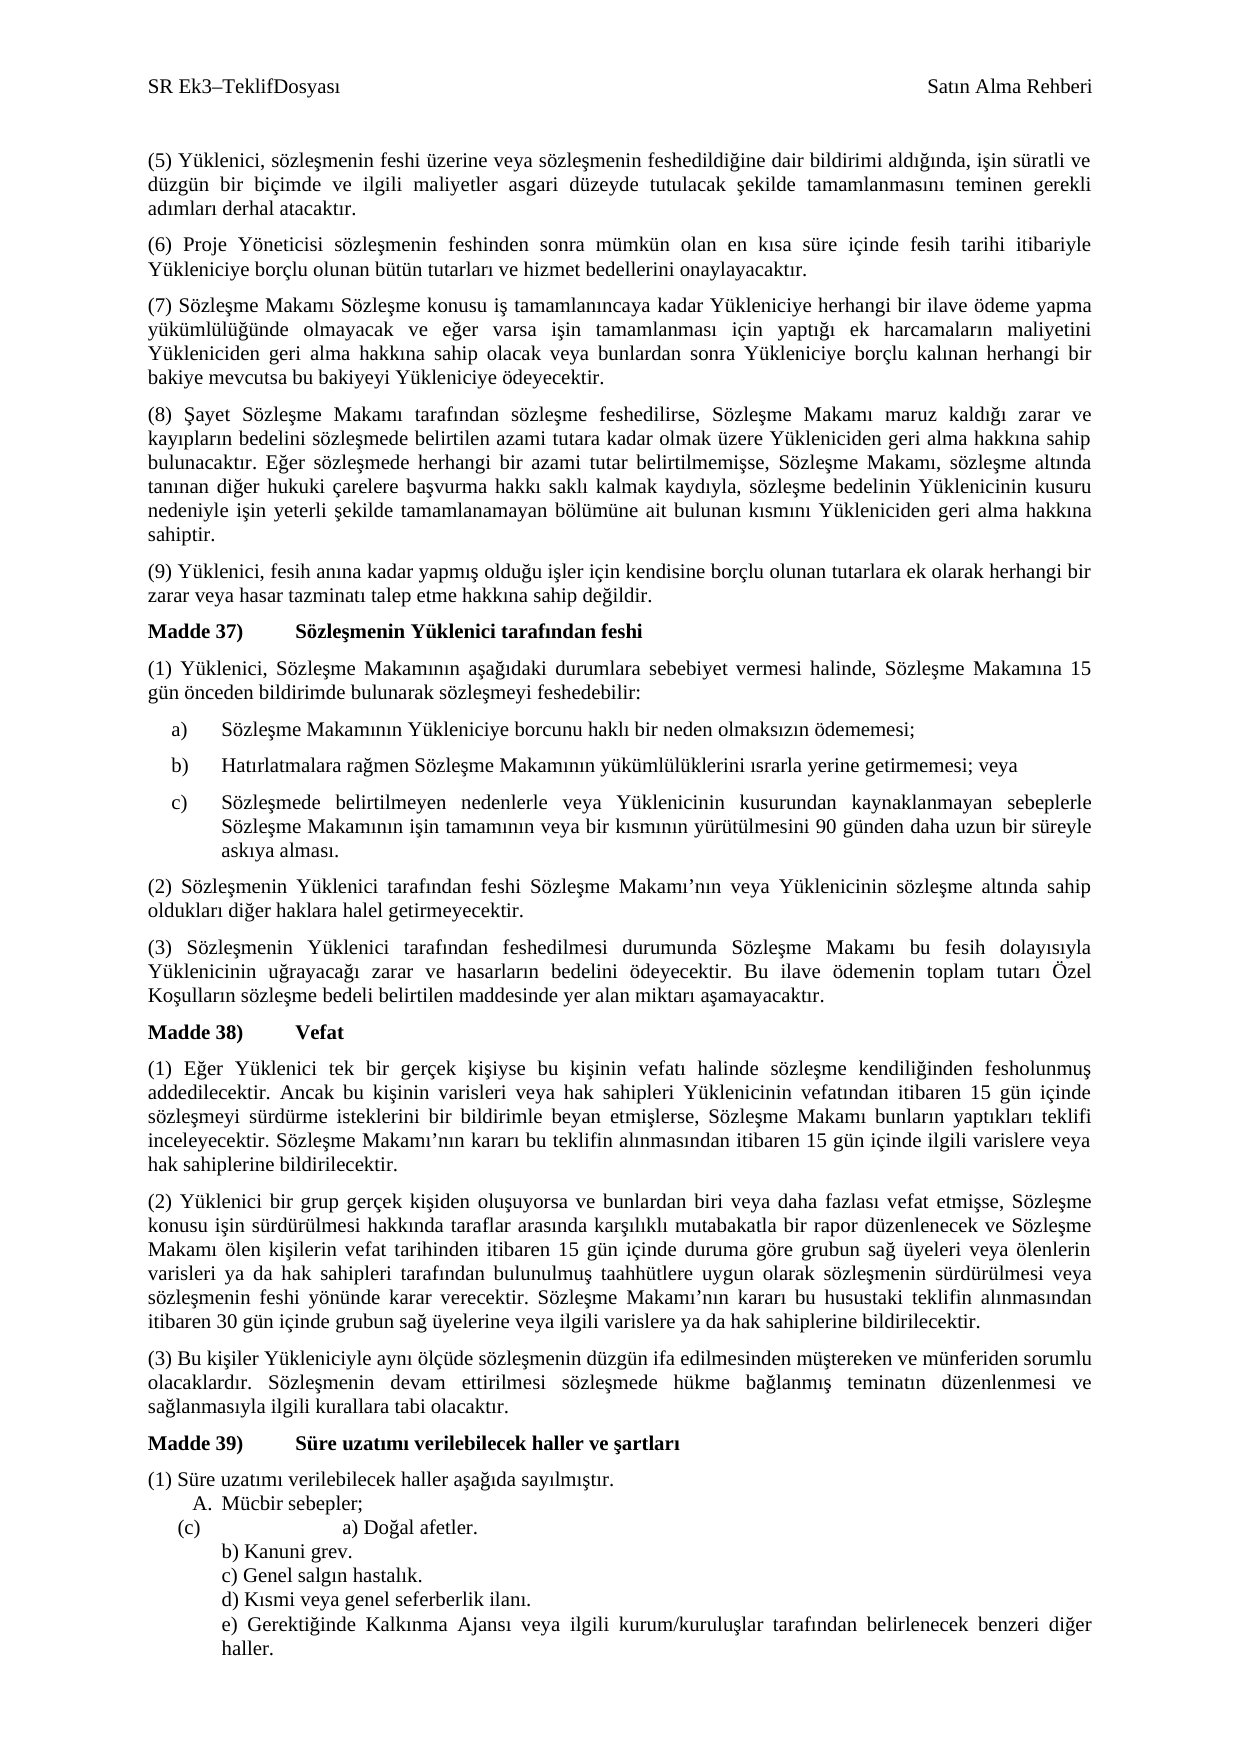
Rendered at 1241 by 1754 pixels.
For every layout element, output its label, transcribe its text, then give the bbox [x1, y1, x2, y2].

list Sözleşmede belirtilmeyen nedenlerle veya Yüklenicinin kusurundan kaynaklanmayan sebeplerle Sözleşme Makamının işin tamamının veya bir kısmının yürütülmesini 90 günden daha uzun bir süreyle askıya alması. [171, 789, 1093, 862]
text (1) Eğer Yüklenici tek bir gerçek kişiyse bu kişinin vefatı halinde sözleşme kendiliğinden fesholunmuş addedilecektir. Ancak bu kişinin varisleri veya hak sahipleri Yüklenicinin vefatından itibaren 15 gün içinde sözleşmeyi sürdürme isteklerini bir bildirimle beyan etmişlerse, Sözleşme Makamı bunların yaptıkları teklifi inceleyecektir. Sözleşme Makamı’nın kararı bu teklifin alınmasından itibaren 15 gün içinde ilgili varislere veya hak sahiplerine bildirilecektir. [148, 1056, 1093, 1176]
text (6) Proje Yöneticisi sözleşmenin feshinden sonra mümkün olan en kısa süre içinde fesih tarihi itibariyle Yükleniciye borçlu olunan bütün tutarları ve hizmet bedellerini onaylayacaktır. [148, 232, 1093, 281]
text (8) Şayet Sözleşme Makamı tarafından sözleşme feshedilirse, Sözleşme Makamı maruz kaldığı zarar ve kayıpların bedelini sözleşmede belirtilen azami tutara kadar olmak üzere Yükleniciden geri alma hakkına sahip bulunacaktır. Eğer sözleşmede herhangi bir azami tutar belirtilmemişse, Sözleşme Makamı, sözleşme altında tanınan diğer hukuki çarelere başvurma hakkı saklı kalmak kaydıyla, sözleşme bedelinin Yüklenicinin kusuru nedeniyle işin yeterli şekilde tamamlanamayan bölümüne ait bulunan kısmını Yükleniciden geri alma hakkına sahiptir. [148, 402, 1093, 546]
text c) Genel salgın hastalık. [221, 1563, 1093, 1587]
text (7) Sözleşme Makamı Sözleşme konusu iş tamamlanıncaya kadar Yükleniciye herhangi bir ilave ödeme yapma yükümlülüğünde olmayacak ve eğer varsa işin tamamlanması için yaptığı ek harcamaların maliyetini Yükleniciden geri alma hakkına sahip olacak veya bunlardan sonra Yükleniciye borçlu kalınan herhangi bir bakiye mevcutsa bu bakiyeyi Yükleniciye ödeyecektir. [148, 293, 1093, 389]
text (5) Yüklenici, sözleşmenin feshi üzerine veya sözleşmenin feshedildiğine dair bildirimi aldığında, işin süratli ve düzgün bir biçimde ve ilgili maliyetler asgari düzeyde tutulacak şekilde tamamlanmasını teminen gerekli adımları derhal atacaktır. [148, 148, 1093, 220]
text a) Doğal afetler. [177, 1515, 1093, 1539]
text (1) Yüklenici, Sözleşme Makamının aşağıdaki durumlara sebebiyet vermesi halinde, Sözleşme Makamına 15 gün önceden bildirimde bulunarak sözleşmeyi feshedebilir: [148, 656, 1093, 704]
list Vefat [148, 1019, 1093, 1044]
text e) Gerektiğinde Kalkınma Ajansı veya ilgili kurum/kuruluşlar tarafından belirlenecek benzeri diğer haller. [221, 1611, 1093, 1659]
text (3) Bu kişiler Yükleniciyle aynı ölçüde sözleşmenin düzgün ifa edilmesinden müştereken ve münferiden sorumlu olacaklardır. Sözleşmenin devam ettirilmesi sözleşmede hükme bağlanmış teminatın düzenlenmesi ve sağlanmasıyla ilgili kurallara tabi olacaktır. [148, 1346, 1093, 1418]
text (3) Sözleşmenin Yüklenici tarafından feshedilmesi durumunda Sözleşme Makamı bu fesih dolayısıyla Yüklenicinin uğrayacağı zarar ve hasarların bedelini ödeyecektir. Bu ilave ödemenin toplam tutarı Özel Koşulların sözleşme bedeli belirtilen maddesinde yer alan miktarı aşamayacaktır. [148, 935, 1093, 1007]
list Sözleşme Makamının Yükleniciye borcunu haklı bir neden olmaksızın ödememesi; [171, 716, 1093, 741]
text (1) Süre uzatımı verilebilecek haller aşağıda sayılmıştır. [148, 1467, 1093, 1491]
list Mücbir sebepler; [192, 1491, 1093, 1515]
list Hatırlatmalara rağmen Sözleşme Makamının yükümlülüklerini ısrarla yerine getirmemesi; veya [171, 753, 1093, 777]
text (2) Sözleşmenin Yüklenici tarafından feshi Sözleşme Makamı’nın veya Yüklenicinin sözleşme altında sahip oldukları diğer haklara halel getirmeyecektir. [148, 874, 1093, 922]
text (2) Yüklenici bir grup gerçek kişiden oluşuyorsa ve bunlardan biri veya daha fazlası vefat etmişse, Sözleşme konusu işin sürdürülmesi hakkında taraflar arasında karşılıklı mutabakatla bir rapor düzenlenecek ve Sözleşme Makamı ölen kişilerin vefat tarihinden itibaren 15 gün içinde duruma göre grubun sağ üyeleri veya ölenlerin varisleri ya da hak sahipleri tarafından bulunulmuş taahhütlere uygun olarak sözleşmenin sürdürülmesi veya sözleşmenin feshi yönünde karar verecektir. Sözleşme Makamı’nın kararı bu husustaki teklifin alınmasından itibaren 30 gün içinde grubun sağ üyelerine veya ilgili varislere ya da hak sahiplerine bildirilecektir. [148, 1189, 1093, 1333]
text (9) Yüklenici, fesih anına kadar yapmış olduğu işler için kendisine borçlu olunan tutarlara ek olarak herhangi bir zarar veya hasar tazminatı talep etme hakkına sahip değildir. [148, 559, 1093, 607]
text b) Kanuni grev. [185, 1539, 1093, 1563]
list Süre uzatımı verilebilecek haller ve şartları [148, 1431, 1093, 1454]
text d) Kısmi veya genel seferberlik ilanı. [221, 1587, 1093, 1611]
list Sözleşmenin Yüklenici tarafından feshi [148, 619, 1093, 643]
